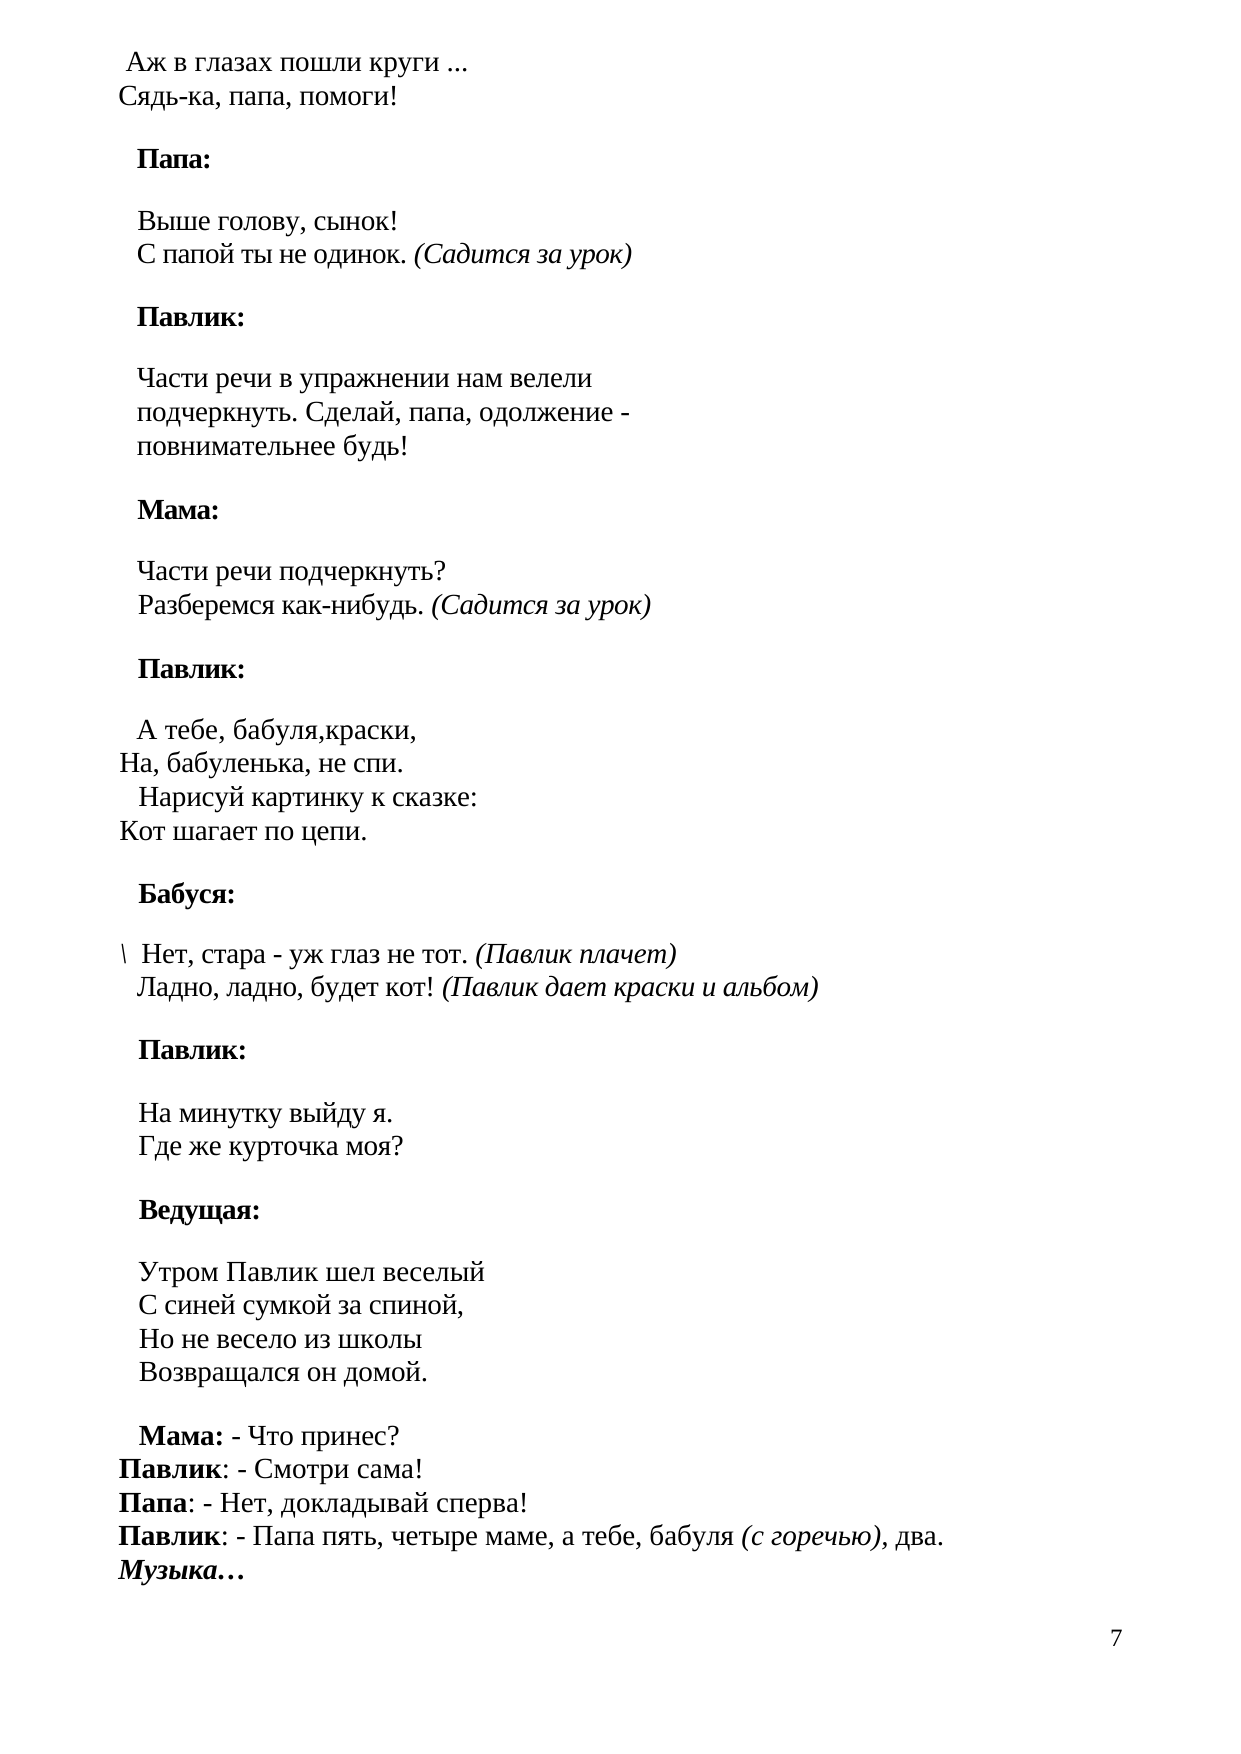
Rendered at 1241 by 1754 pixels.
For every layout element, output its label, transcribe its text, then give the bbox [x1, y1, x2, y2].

text Нарисуй картинку к сказке: Кот шагает по цепи. [119, 779, 478, 846]
text Павлик: [138, 1032, 1122, 1065]
text С папой ты не одинок. (Садится за урок) [137, 237, 1122, 270]
text Музыка… [118, 1552, 1122, 1585]
text Павлик: - Папа пять, четыре маме, а тебе, бабуля (с горечью), два. [118, 1518, 1122, 1552]
text Возвращался он домой. [139, 1354, 1122, 1388]
text А тебе, бабуля,краски, На, бабуленька, не спи. [119, 712, 432, 779]
text \ Нет, стара - уж глаз не тот. (Павлик плачет) [119, 936, 1122, 969]
text Павлик: - Смотри сама! [119, 1451, 1122, 1485]
text Бабуся: [138, 876, 1122, 910]
text Части речи подчеркнуть? [137, 553, 1122, 587]
text Разберемся как-нибудь. (Садится за урок) [138, 587, 1122, 620]
text Мама: [137, 492, 1122, 525]
text Аж в глазах пошли круги ... Сядь-ка, папа, помоги! [118, 44, 478, 111]
text Мама: - Что принес? [139, 1418, 1122, 1451]
text На минутку выйду я. Где же курточка моя? [138, 1095, 432, 1162]
text Папа: - Нет, докладывай сперва! [119, 1485, 1122, 1518]
text Выше голову, сынок! [137, 203, 1122, 237]
text Ладно, ладно, будет кот! (Павлик дает краски и альбом) [137, 969, 1122, 1003]
text Павлик: [138, 651, 1122, 684]
text Павлик: [137, 299, 1122, 333]
text Папа: [137, 141, 1122, 175]
text Ведущая: [139, 1192, 1122, 1225]
text Утром Павлик шел веселый [138, 1254, 1122, 1287]
text С синей сумкой за спиной, [138, 1287, 1122, 1321]
text Но не весело из школы [139, 1321, 1122, 1354]
text Части речи в упражнении нам велели подчеркнуть. Сделай, папа, одолжение - повнимательнее будь! [137, 361, 708, 461]
